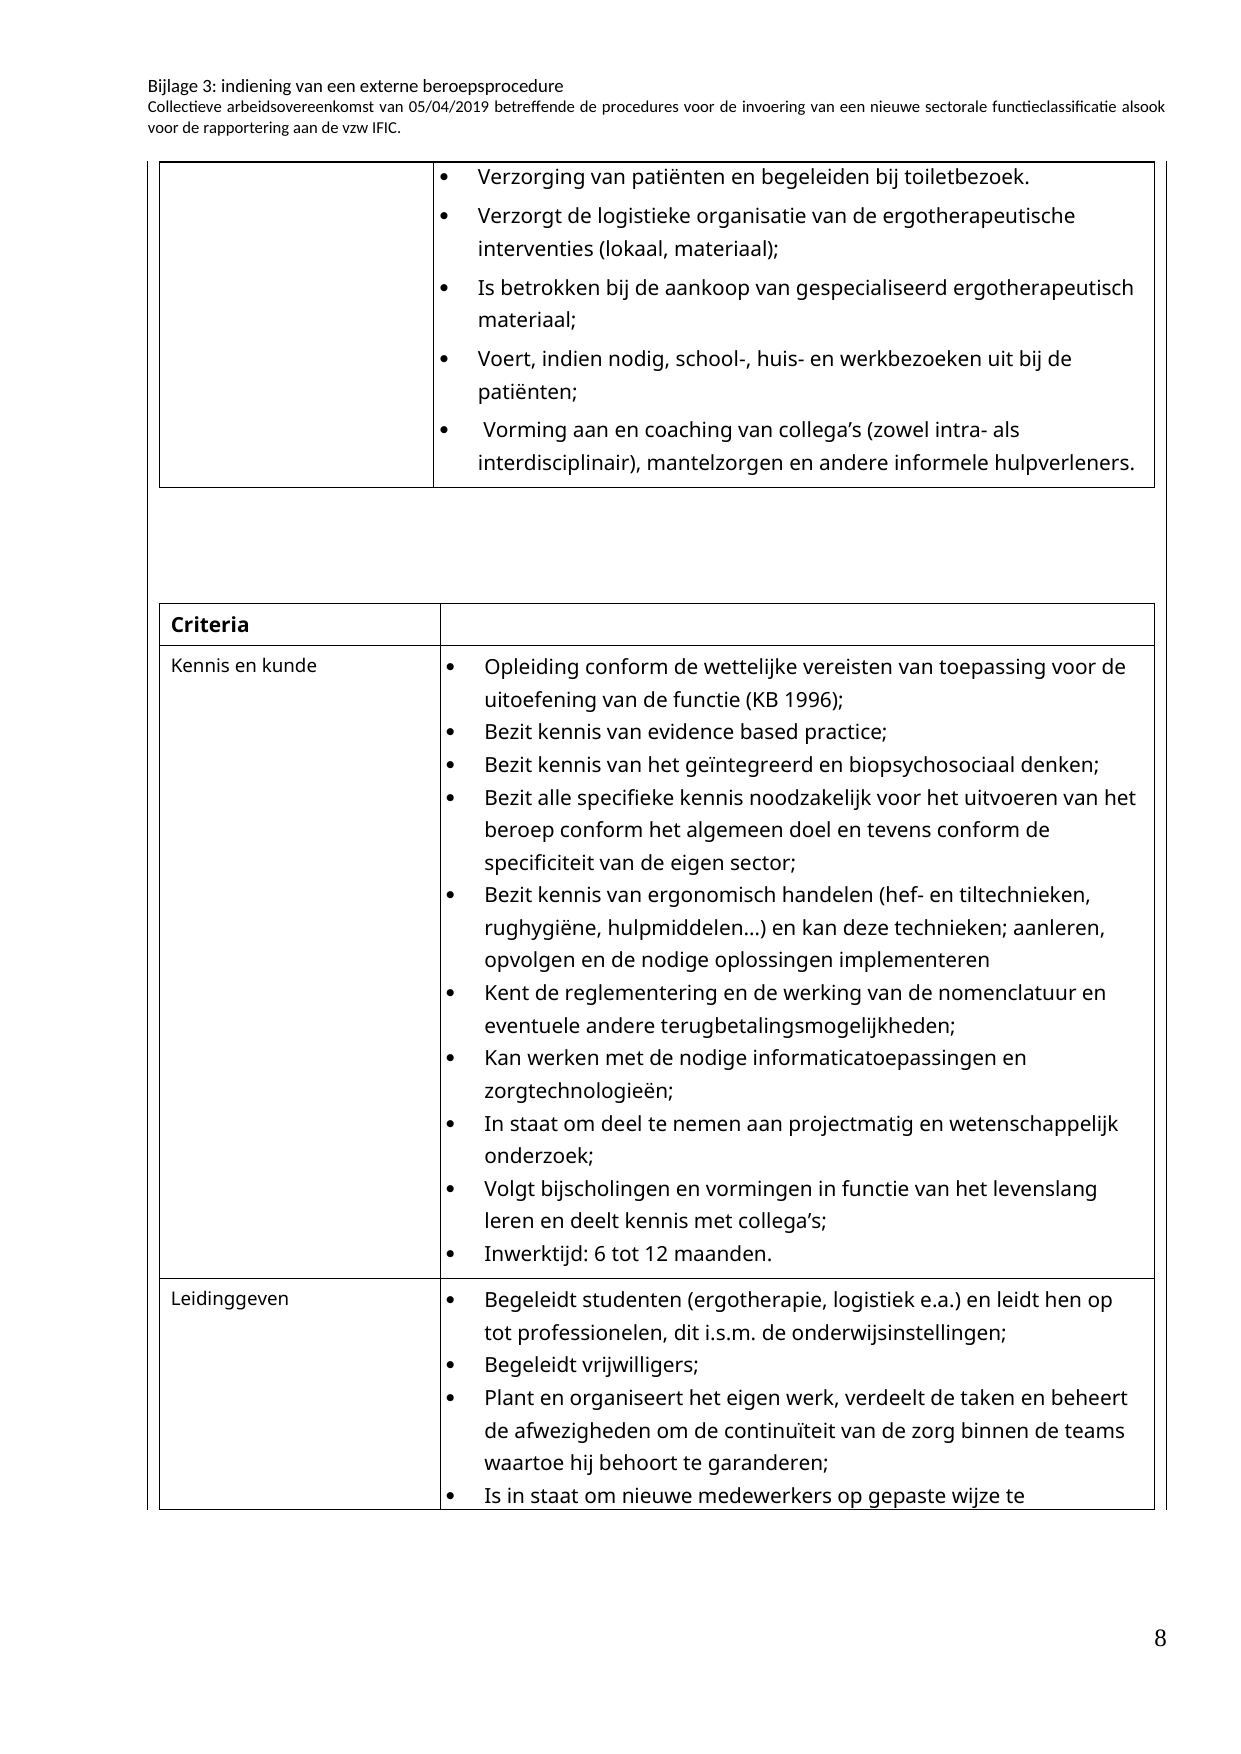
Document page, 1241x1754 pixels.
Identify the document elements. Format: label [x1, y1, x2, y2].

table_cell [148, 161, 1166, 1510]
